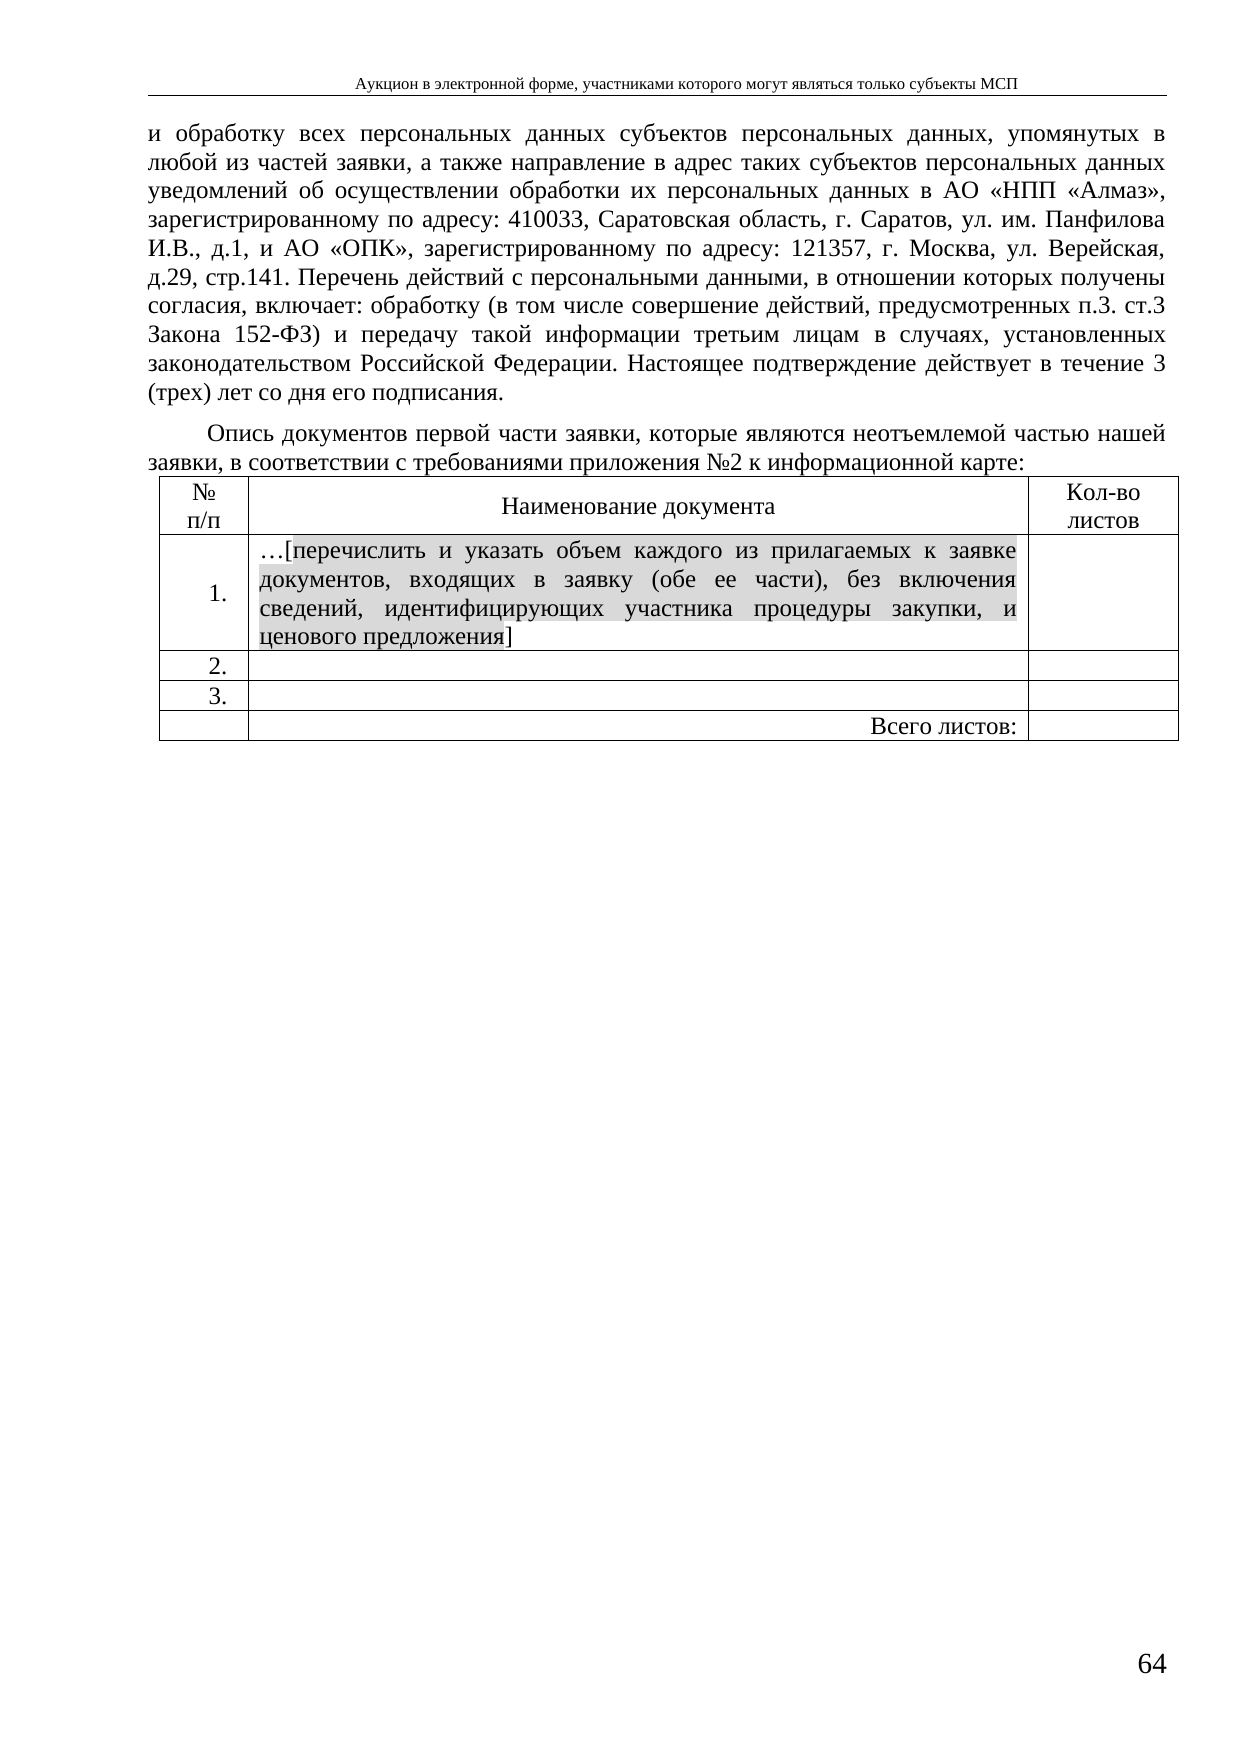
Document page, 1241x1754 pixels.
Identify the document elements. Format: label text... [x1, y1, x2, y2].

table_cell [249, 681, 1028, 710]
table_cell [160, 681, 248, 710]
table_cell [1029, 535, 1178, 650]
table_cell [1029, 681, 1178, 710]
text Опись документов первой части заявки, которые являются неотъемлемой частью нашей заявки, в соответствии с требованиями приложения №2 к информационной карте: [148, 418, 1167, 476]
table_cell …[перечислить и указать объем каждого из прилагаемых к заявке документов, входящих в заявку (обе ее части), без включения сведений, идентифицирующих участника процедуры закупки, и ценового предложения] [504, 535, 1028, 650]
table_cell [160, 711, 248, 739]
table_cell Всего листов: [249, 711, 1028, 739]
table_cell [160, 535, 248, 650]
table_cell [249, 651, 1028, 680]
table_header Кол-во листов [1029, 477, 1178, 534]
table_cell [1029, 651, 1178, 680]
table_header Наименование документа [249, 477, 1028, 534]
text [148, 118, 1167, 406]
table_header № п/п [160, 477, 248, 534]
table_cell [160, 651, 248, 680]
table_cell [1029, 711, 1178, 739]
